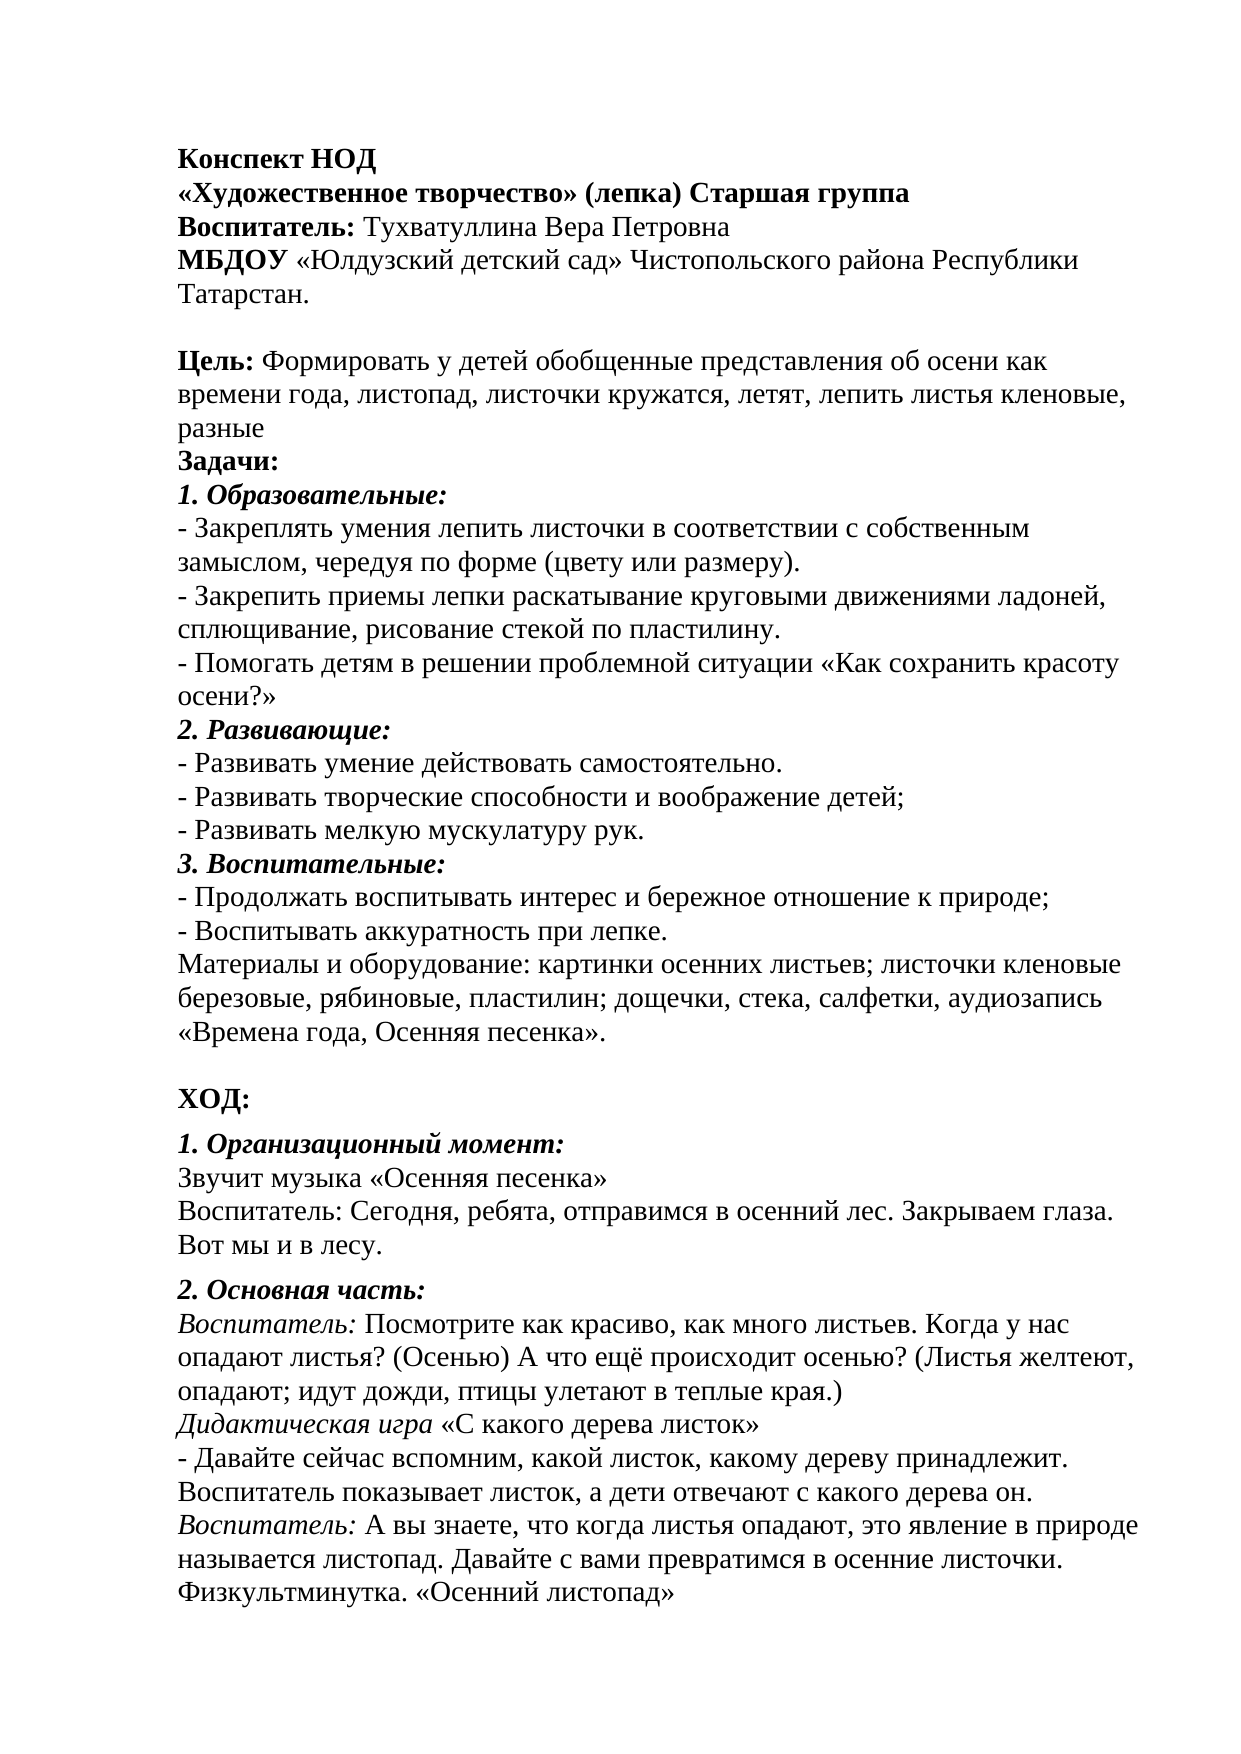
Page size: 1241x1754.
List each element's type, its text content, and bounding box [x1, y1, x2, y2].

text - Помогать детям в решении проблемной ситуации «Как сохранить красоту осени?» [177, 645, 1152, 712]
text - Закрепить приемы лепки раскатывание круговыми движениями ладоней, сплющивание, рисование стекой по пластилину. [177, 578, 1152, 645]
text Звучит музыка «Осенняя песенка» [177, 1160, 1152, 1193]
text Материалы и оборудование: картинки осенних листьев; листочки кленовые березовые, рябиновые, пластилин; дощечки, стека, салфетки, аудиозапись «Времена года, Осенняя песенка». [177, 947, 1152, 1047]
text Воспитатель: Посмотрите как красиво, как много листьев. Когда у нас опадают листья? (Осенью) А что ещё происходит осенью? (Листья желтеют, опадают; идут дожди, птицы улетают в теплые края.) [177, 1306, 1152, 1407]
text - Развивать умение действовать самостоятельно. [177, 745, 1152, 779]
text Задачи: [177, 443, 1152, 477]
text ХОД: [177, 1081, 1152, 1114]
text 1. Образовательные: [177, 477, 1152, 511]
text 1. Организационный момент: [177, 1126, 1152, 1160]
text - Воспитывать аккуратность при лепке. [177, 913, 1152, 947]
text - Давайте сейчас вспомним, какой листок, какому дереву принадлежит. [177, 1440, 1152, 1474]
text Физкультминутка. «Осенний листопад» [177, 1574, 1152, 1608]
text Цель: Формировать у детей обобщенные представления об осени как времени года, листопад, листочки кружатся, летят, лепить листья кленовые, разные [177, 343, 1152, 443]
text Воспитатель: А вы знаете, что когда листья опадают, это явление в природе называется листопад. Давайте с вами превратимся в осенние листочки. [177, 1507, 1152, 1574]
text - Продолжать воспитывать интерес и бережное отношение к природе; [177, 879, 1152, 913]
text - Развивать творческие способности и воображение детей; [177, 779, 1152, 812]
text - Закреплять умения лепить листочки в соответствии с собственным замыслом, чередуя по форме (цвету или размеру). [177, 511, 1152, 578]
text - Развивать мелкую мускулатуру рук. [177, 812, 1152, 846]
text Воспитатель: Сегодня, ребята, отправимся в осенний лес. Закрываем глаза. Вот мы и в лесу. [177, 1193, 1152, 1260]
text 2. Развивающие: [177, 712, 1152, 745]
text МБДОУ «Юлдузский детский сад» Чистопольского района Республики Татарстан. [177, 242, 1152, 309]
text Воспитатель показывает листок, а дети отвечают с какого дерева он. [177, 1474, 1152, 1507]
text 2. Основная часть: [177, 1272, 1152, 1306]
text Конспект НОД [177, 142, 1152, 175]
text «Художественное творчество» (лепка) Старшая группа [177, 175, 1152, 209]
text 3. Воспитательные: [177, 846, 1152, 879]
text Воспитатель: Тухватуллина Вера Петровна [177, 209, 1152, 242]
text Дидактическая игра «С какого дерева листок» [177, 1407, 1152, 1440]
